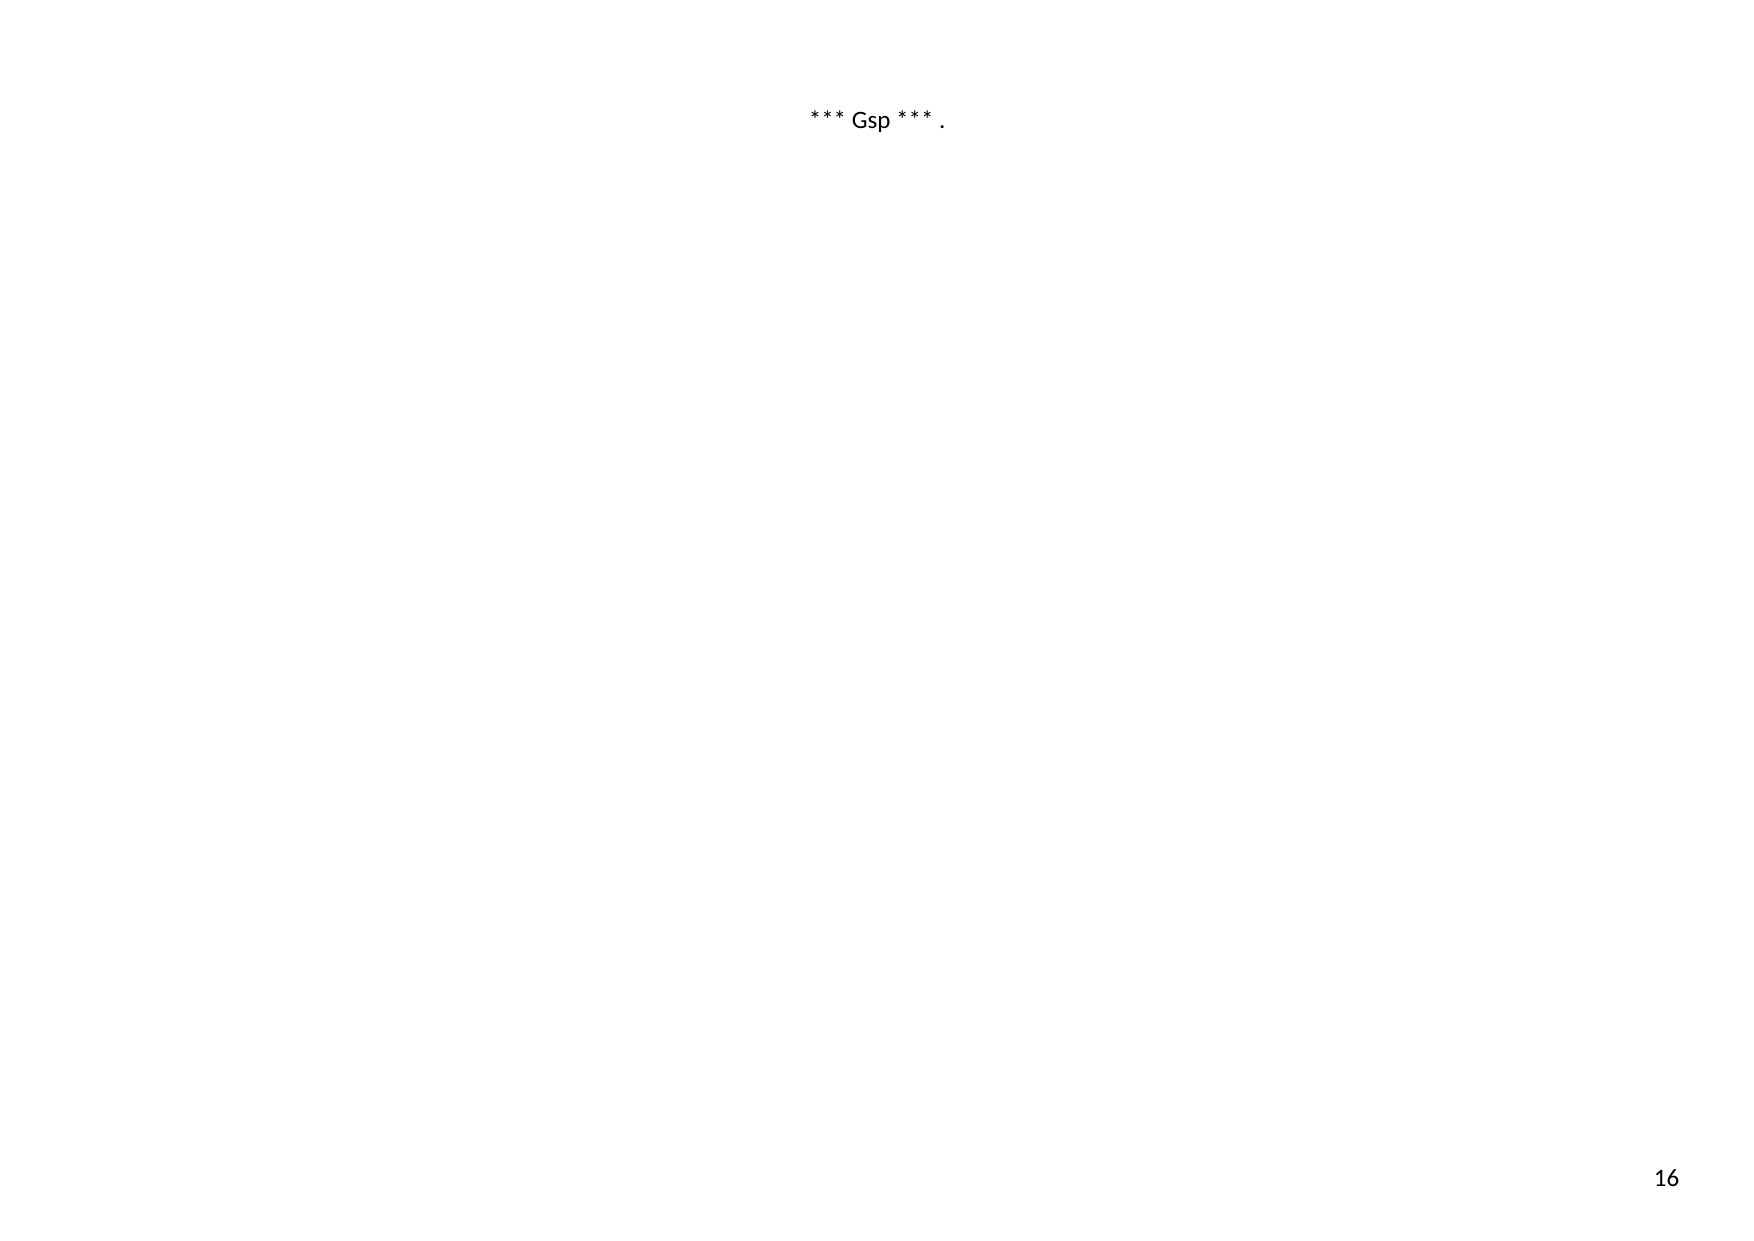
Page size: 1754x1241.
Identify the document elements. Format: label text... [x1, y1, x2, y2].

text *** Gsp *** . [75, 104, 1679, 135]
